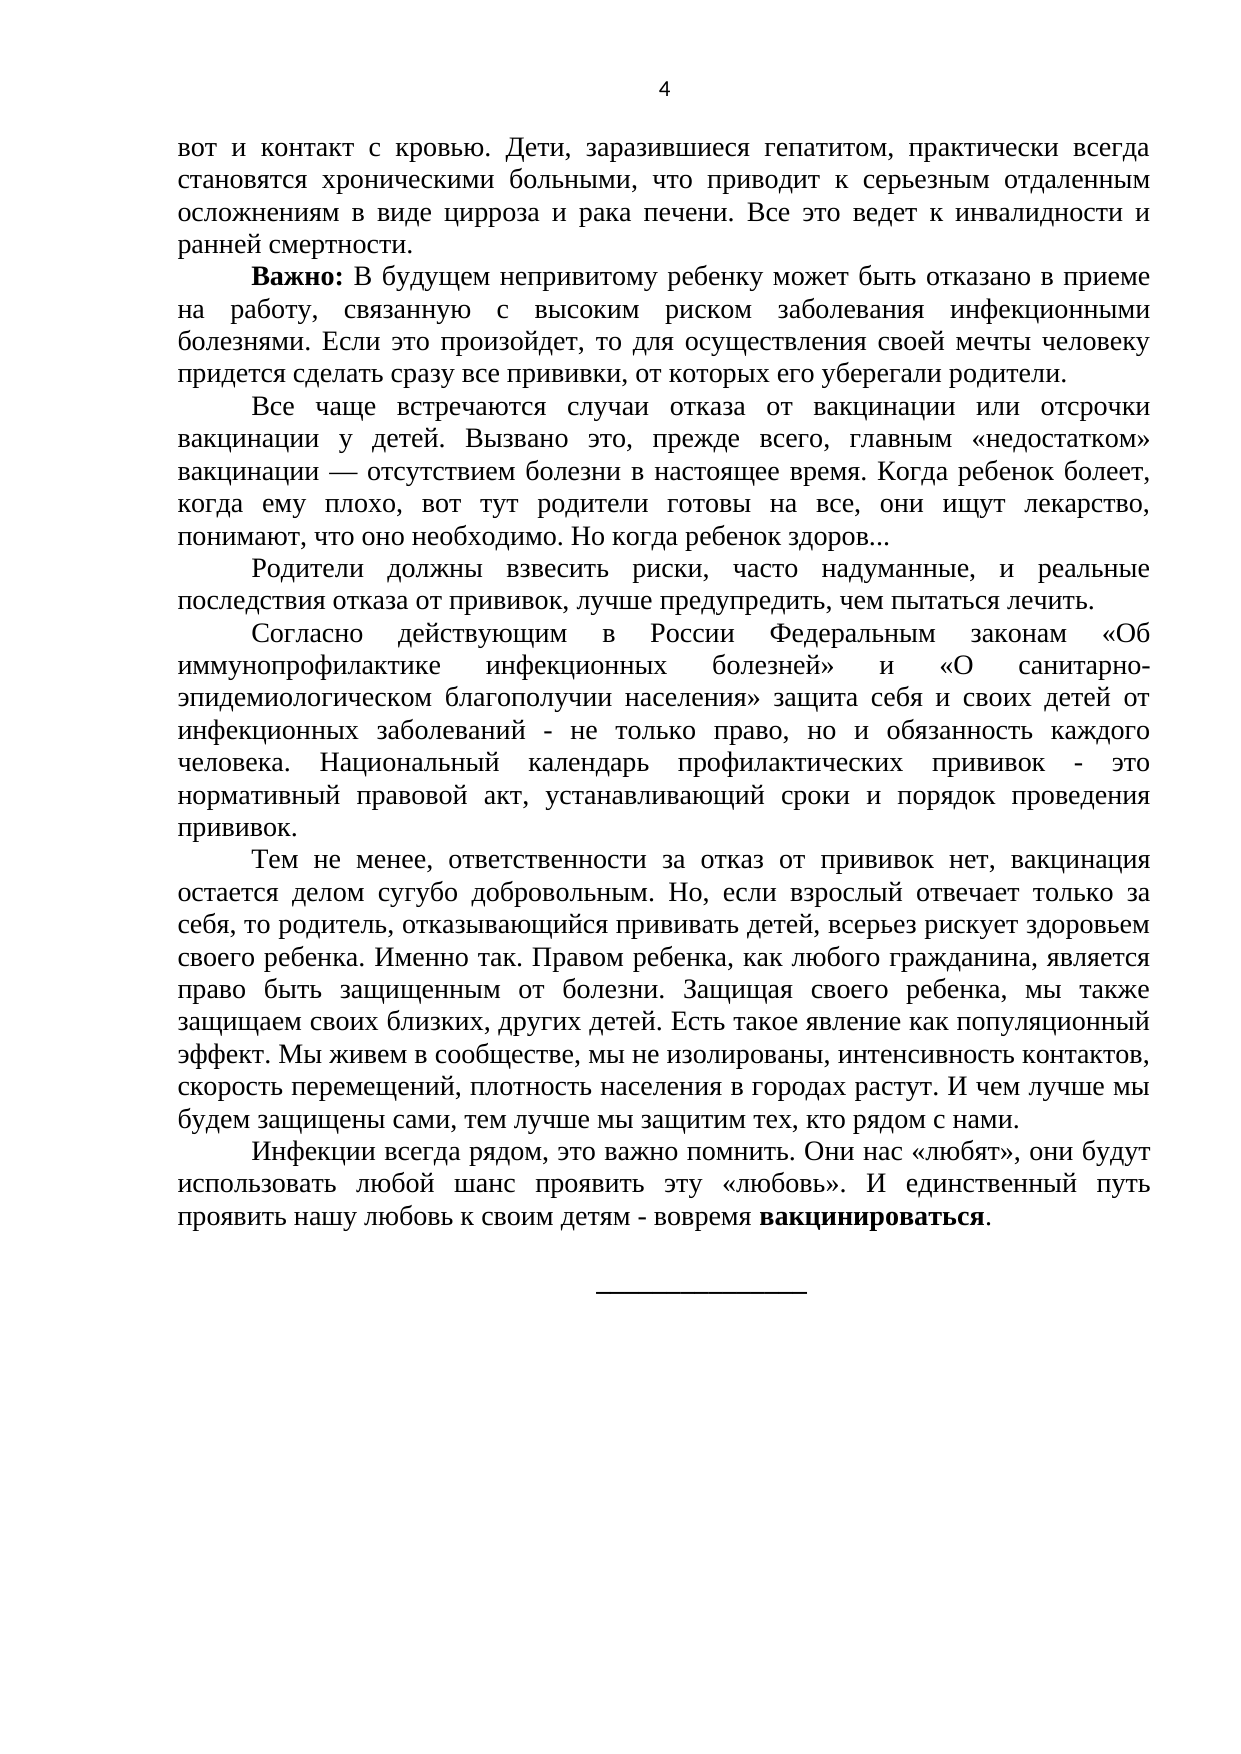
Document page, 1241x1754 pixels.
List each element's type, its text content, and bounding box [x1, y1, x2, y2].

text Важно: В будущем непривитому ребенку может быть отказано в приеме на работу, связанную с высоким риском заболевания инфекционными болезнями. Если это произойдет, то для осуществления своей мечты человеку придется сделать сразу все прививки, от которых его уберегали родители. [177, 259, 1152, 389]
text Согласно действующим в России Федеральным законам «Об иммунопрофилактике инфекционных болезней» и «О санитарно-эпидемиологическом благополучии населения» защита себя и своих детей от инфекционных заболеваний - не только право, но и обязанность каждого человека. Национальный календарь профилактических прививок - это нормативный правовой акт, устанавливающий сроки и порядок проведения прививок. [177, 616, 1152, 842]
text _______________ [177, 1264, 1152, 1296]
text Родители должны взвесить риски, часто надуманные, и реальные последствия отказа от прививок, лучше предупредить, чем пытаться лечить. [177, 551, 1152, 616]
text Тем не менее, ответственности за отказ от прививок нет, вакцинация остается делом сугубо добровольным. Но, если взрослый отвечает только за себя, то родитель, отказывающийся прививать детей, всерьез рискует здоровьем своего ребенка. Именно так. Правом ребенка, как любого гражданина, является право быть защищенным от болезни. Защищая своего ребенка, мы также защищаем своих близких, других детей. Есть такое явление как популяционный эффект. Мы живем в сообществе, мы не изолированы, интенсивность контактов, скорость перемещений, плотность населения в городах растут. И чем лучше мы будем защищены сами, тем лучше мы защитим тех, кто рядом с нами. [177, 842, 1152, 1134]
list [177, 130, 1152, 259]
text Инфекции всегда рядом, это важно помнить. Они нас «любят», они будут использовать любой шанс проявить эту «любовь». И единственный путь проявить нашу любовь к своим детям - вовремя вакцинироваться. [177, 1134, 1152, 1231]
text Все чаще встречаются случаи отказа от вакцинации или отсрочки вакцинации у детей. Вызвано это, прежде всего, главным «недостатком» вакцинации — отсутствием болезни в настоящее время. Когда ребенок болеет, когда ему плохо, вот тут родители готовы на все, они ищут лекарство, понимают, что оно необходимо. Но когда ребенок здоров... [177, 389, 1152, 551]
